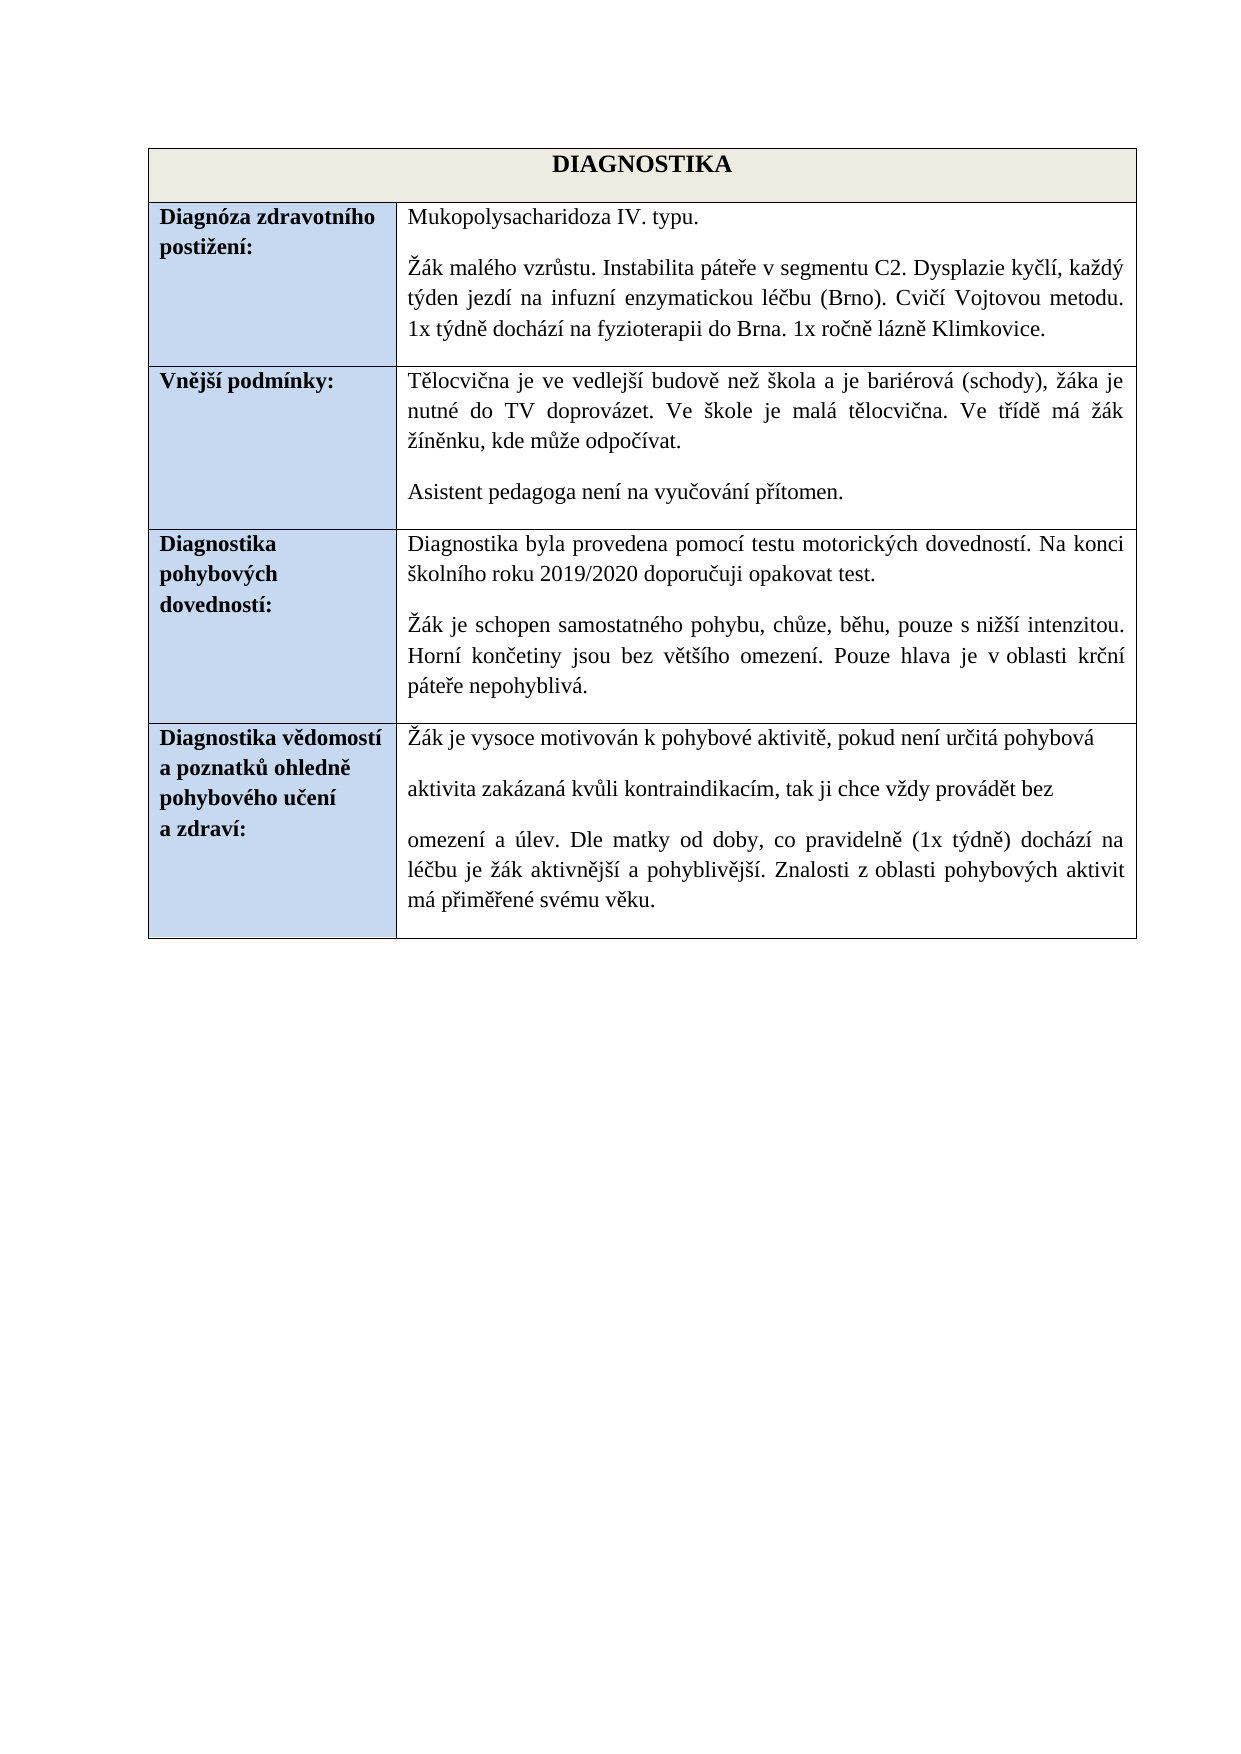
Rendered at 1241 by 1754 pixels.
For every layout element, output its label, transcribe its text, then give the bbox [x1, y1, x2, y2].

table_cell Diagnostika pohybových dovedností: [149, 530, 396, 723]
table_cell Mukopolysacharidoza IV. typu. Žák malého vzrůstu. Instabilita páteře v segmentu C2. Dysplazie kyčlí, každý týden jezdí na infuzní enzymatickou léčbu (Brno). Cvičí Vojtovou metodu. 1x týdně dochází na fyzioterapii do Brna. 1x ročně lázně Klimkovice. [397, 203, 1136, 366]
table_cell Tělocvična je ve vedlejší budově než škola a je bariérová (schody), žáka je nutné do TV doprovázet. Ve škole je malá tělocvična. Ve třídě má žák žíněnku, kde může odpočívat. Asistent pedagoga není na vyučování přítomen. [397, 367, 1136, 529]
table_cell Diagnóza zdravotního postižení: [149, 203, 396, 366]
table_cell Vnější podmínky: [149, 367, 396, 529]
table_cell Žák je vysoce motivován k pohybové aktivitě, pokud není určitá pohybová aktivita zakázaná kvůli kontraindikacím, tak ji chce vždy provádět bez omezení a úlev. Dle matky od doby, co pravidelně (1x týdně) dochází na léčbu je žák aktivnější a pohyblivější. Znalosti z oblasti pohybových aktivit má přiměřené svému věku. [397, 724, 1136, 937]
table_header DIAGNOSTIKA [149, 149, 1136, 202]
table_cell Diagnostika byla provedena pomocí testu motorických dovedností. Na konci školního roku 2019/2020 doporučuji opakovat test. Žák je schopen samostatného pohybu, chůze, běhu, pouze s nižší intenzitou. Horní končetiny jsou bez většího omezení. Pouze hlava je v oblasti krční páteře nepohyblivá. [397, 530, 1136, 723]
table_cell Diagnostika vědomostí a poznatků ohledně pohybového učení a zdraví: [149, 724, 396, 937]
